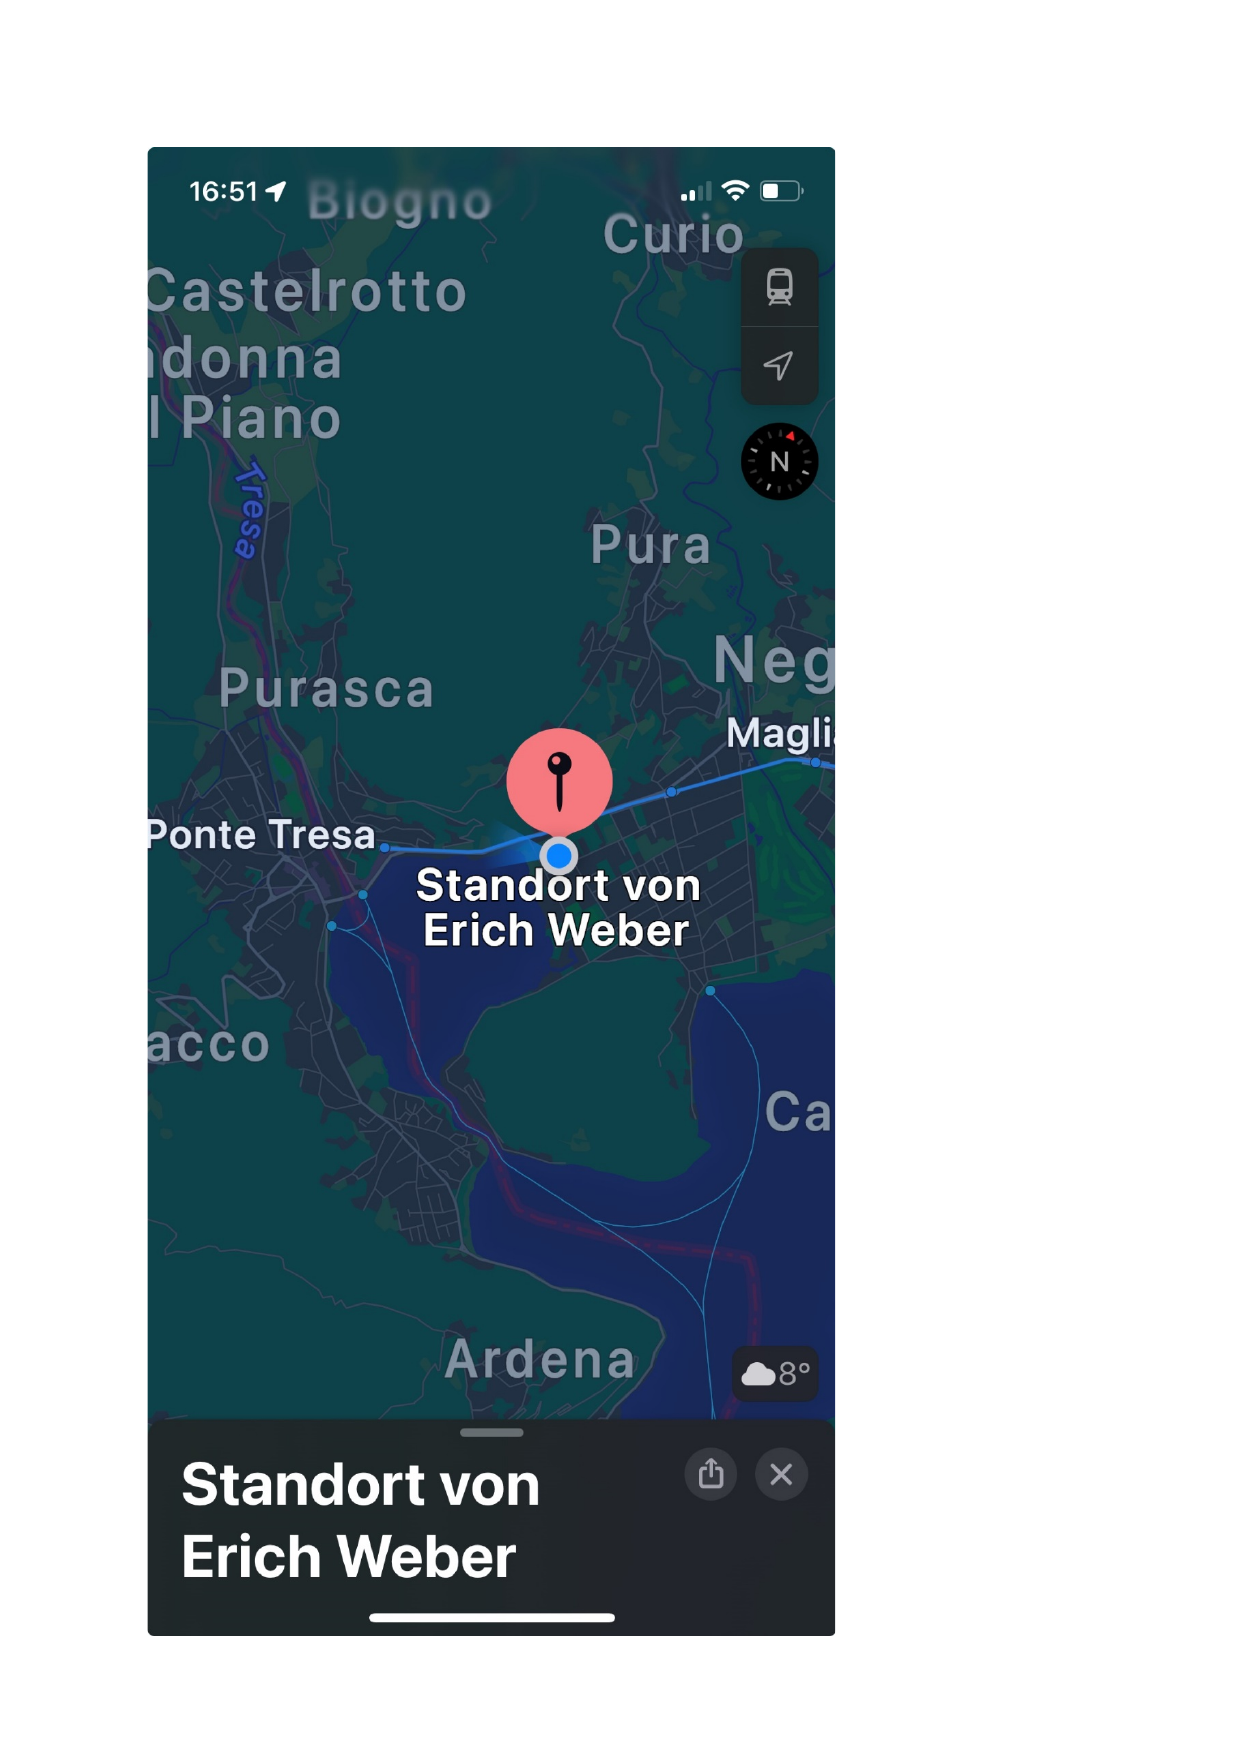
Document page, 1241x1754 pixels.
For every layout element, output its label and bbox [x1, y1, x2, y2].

picture [147, 147, 836, 1636]
